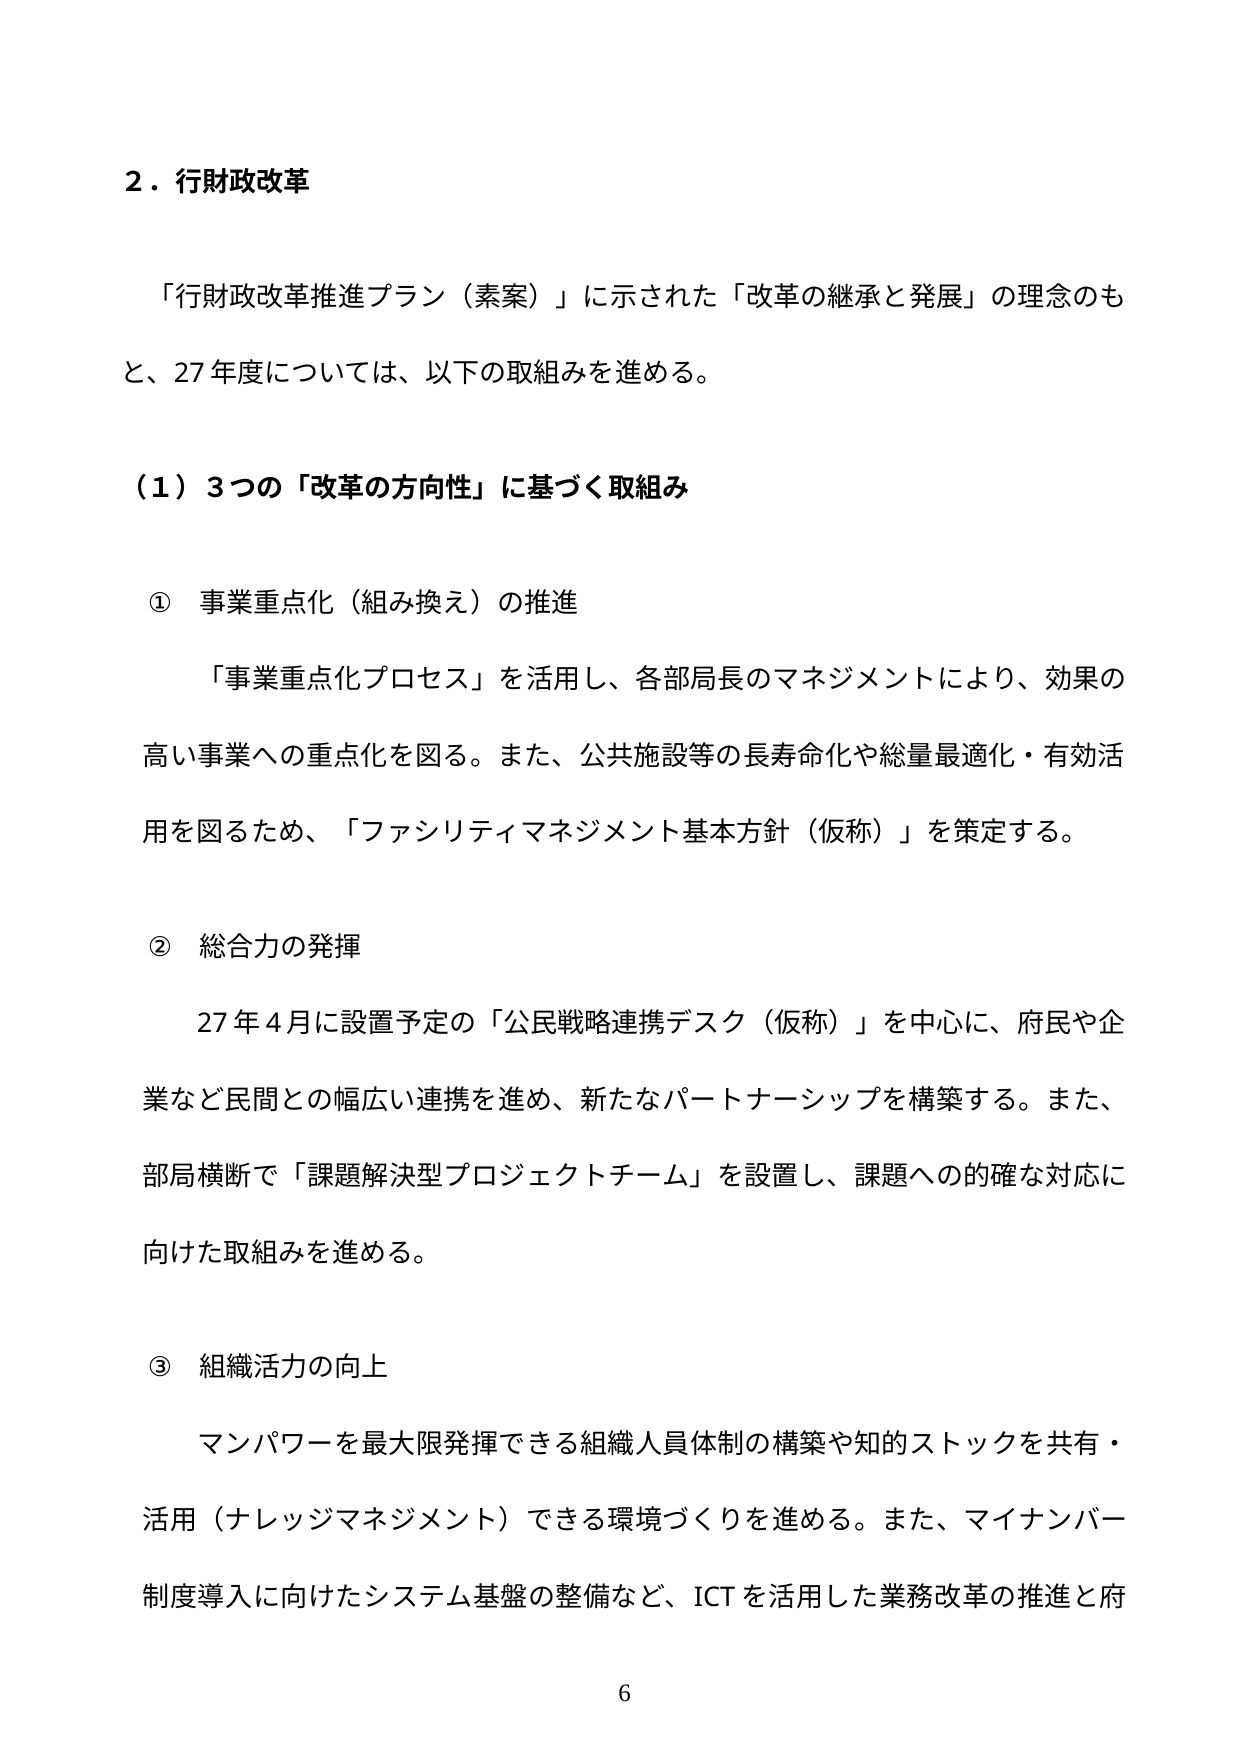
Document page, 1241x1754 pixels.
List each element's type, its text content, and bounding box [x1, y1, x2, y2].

text 「事業重点化プロセス」を活用し、各部局長のマネジメントにより、効果の高い事業への重点化を図る。また、公共施設等の長寿命化や総量最適化・有効活用を図るため、「ファシリティマネジメント基本方針（仮称）」を策定する。 [142, 639, 1128, 868]
text 「行財政改革推進プラン（素案）」に示された「改革の継承と発展」の理念のもと、27年度については、以下の取組みを進める。 [121, 256, 1128, 409]
text 27年4月に設置予定の「公民戦略連携デスク（仮称）」を中心に、府民や企業など民間との幅広い連携を進め、新たなパートナーシップを構築する。また、部局横断で「課題解決型プロジェクトチーム」を設置し、課題への的確な対応に向けた取組みを進める。 [142, 983, 1128, 1289]
text （１）３つの「改革の方向性」に基づく取組み [121, 448, 1128, 524]
text ２．行財政改革 [121, 142, 1128, 218]
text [142, 1403, 1128, 1633]
text ② 総合力の発揮 [121, 906, 1128, 983]
text ① 事業重点化（組み換え）の推進 [121, 562, 1128, 639]
text ③ 組織活力の向上 [121, 1327, 1128, 1403]
